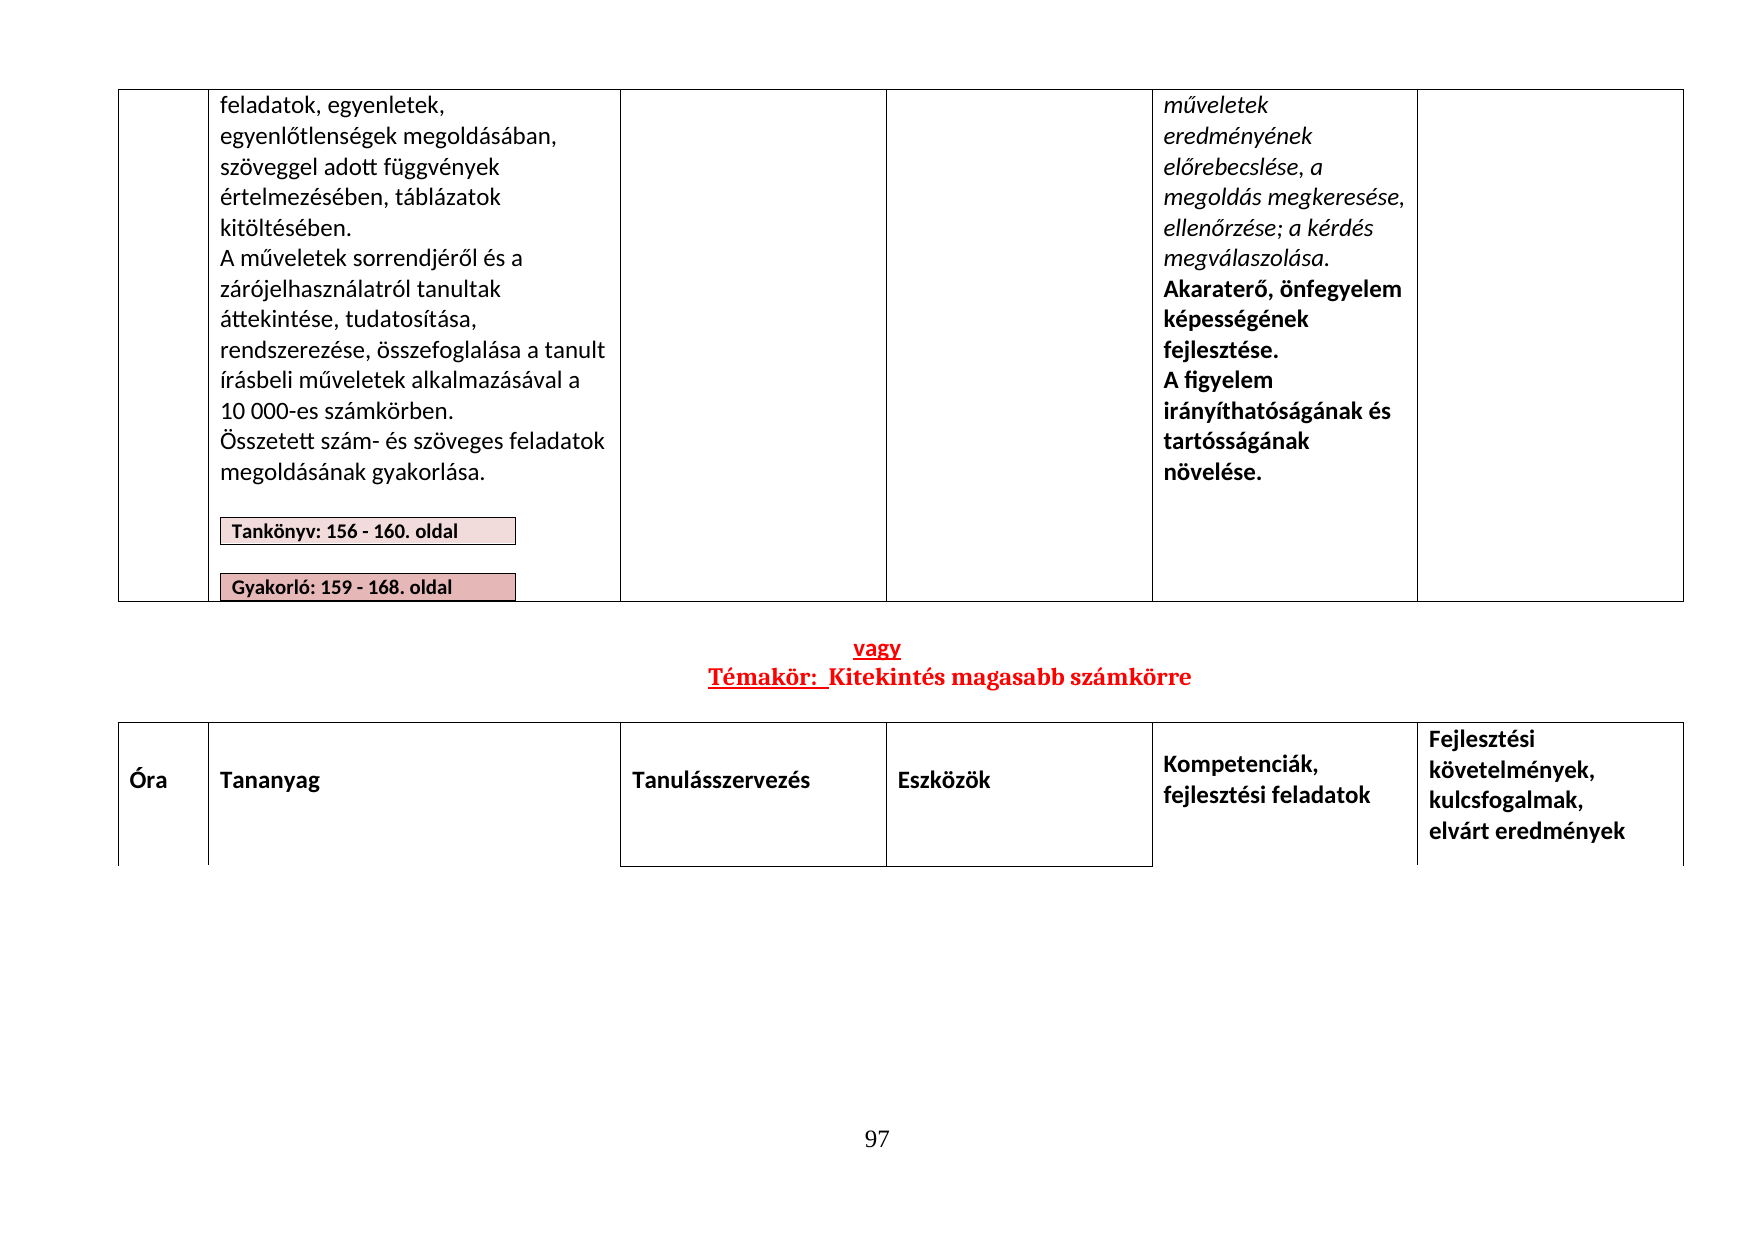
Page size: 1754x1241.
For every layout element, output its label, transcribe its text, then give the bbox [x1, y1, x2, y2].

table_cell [1153, 90, 1417, 601]
text vagy [118, 602, 1636, 663]
table_header Eszközök [887, 723, 1152, 866]
table_header Fejlesztési követelmények, kulcsfogalmak, elvárt eredmények [1418, 723, 1683, 866]
table_header Kompetenciák, fejlesztési feladatok [1153, 723, 1418, 866]
table_cell [621, 90, 886, 601]
table_cell [1418, 90, 1683, 601]
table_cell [209, 90, 620, 601]
table_header Tananyag [209, 723, 620, 866]
table_cell [887, 90, 1152, 601]
table_header Óra [119, 723, 208, 866]
text Témakör: Kitekintés magasabb számkörre [708, 663, 1636, 692]
table_header Tanulásszervezés [621, 723, 886, 866]
table_cell [119, 90, 208, 601]
